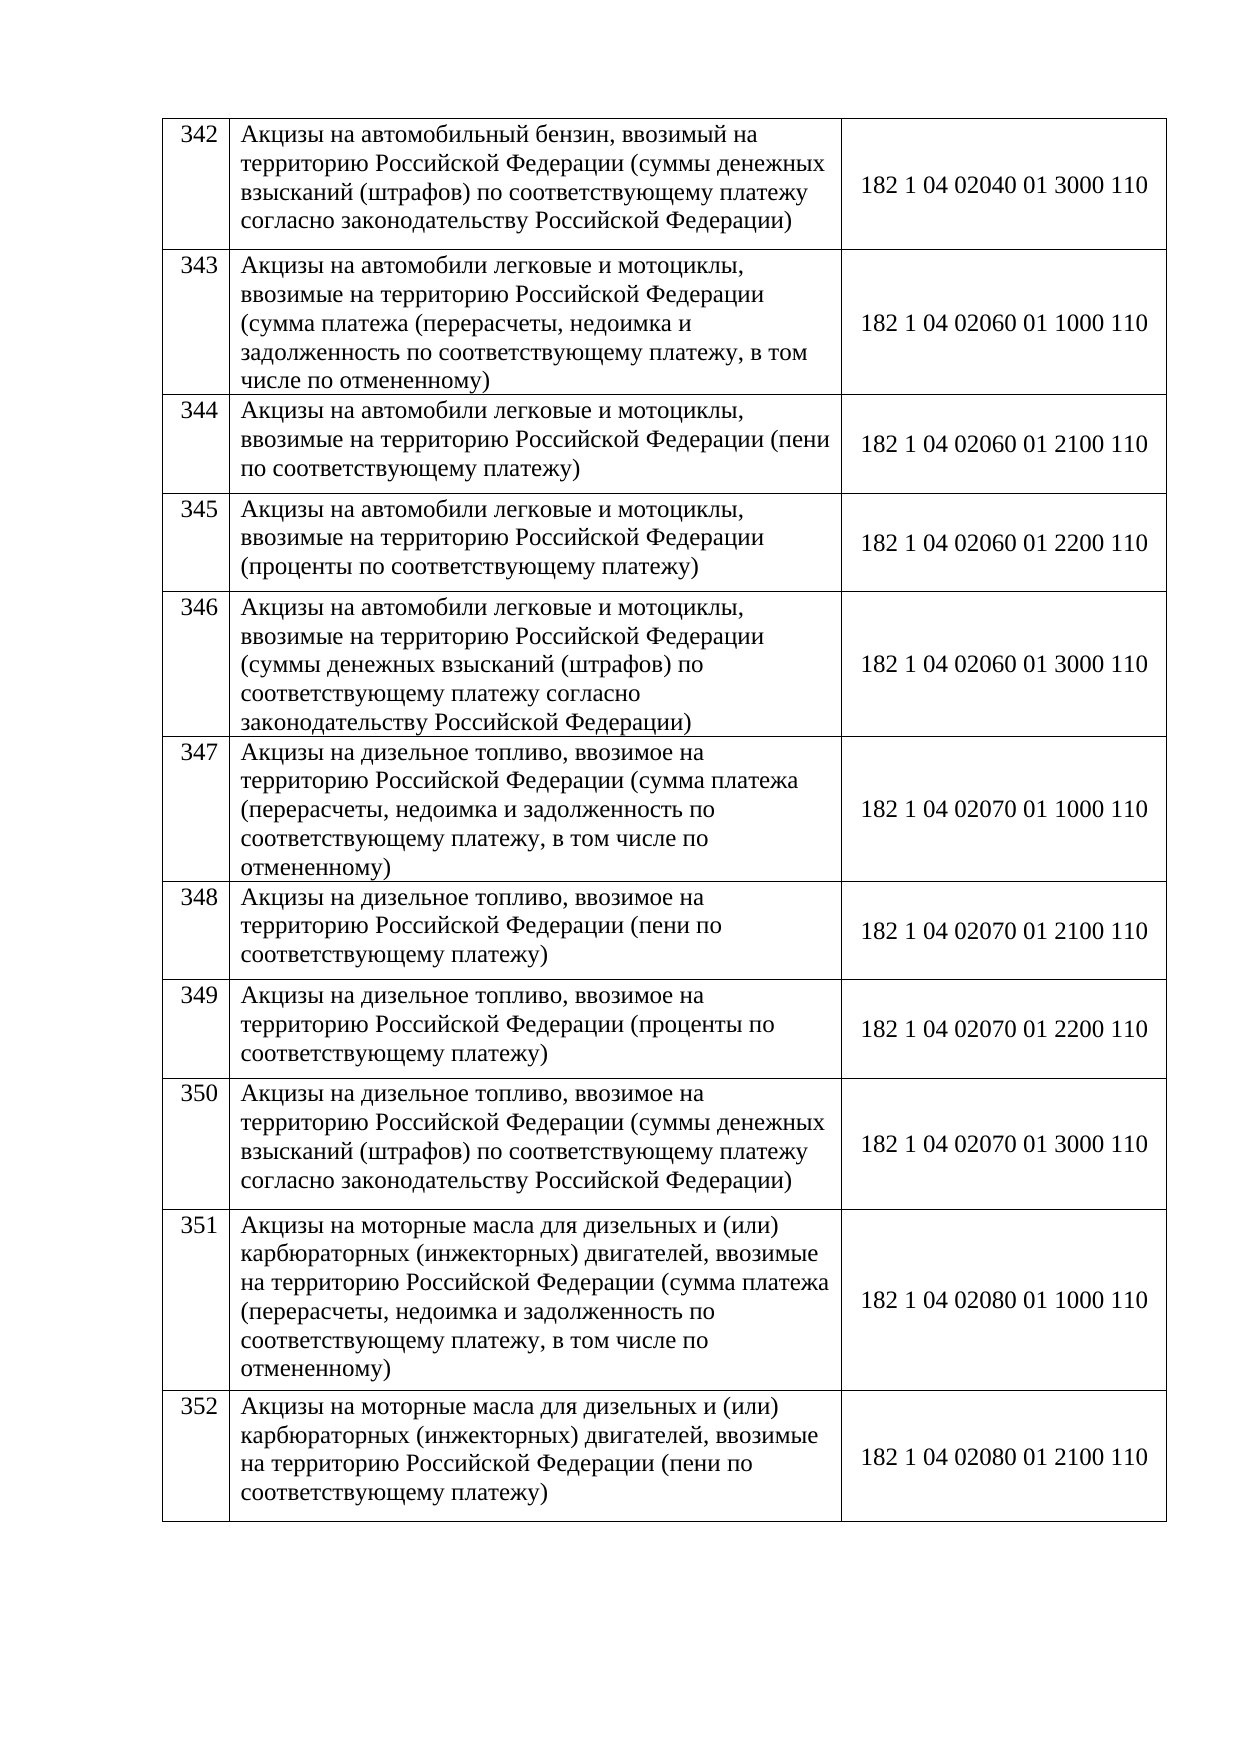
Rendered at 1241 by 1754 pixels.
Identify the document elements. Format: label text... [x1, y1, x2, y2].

table_cell 182 1 04 02070 01 2200 110 [842, 980, 1166, 1077]
table_cell 351 [163, 1210, 229, 1390]
table_cell 349 [163, 980, 229, 1077]
table_cell Акцизы на моторные масла для дизельных и (или) карбюраторных (инжекторных) двигателей, ввозимые на территорию Российской Федерации (сумма платежа (перерасчеты, недоимка и задолженность по соответствующему платежу, в том числе по отмененному) [230, 1210, 841, 1390]
table_cell Акцизы на автомобили легковые и мотоциклы, ввозимые на территорию Российской Федерации (пени по соответствующему платежу) [230, 395, 841, 493]
table_cell Акцизы на автомобильный бензин, ввозимый на территорию Российской Федерации (суммы денежных взысканий (штрафов) по соответствующему платежу согласно законодательству Российской Федерации) [230, 119, 841, 249]
table_cell Акцизы на автомобили легковые и мотоциклы, ввозимые на территорию Российской Федерации (проценты по соответствующему платежу) [230, 494, 841, 591]
table_cell 343 [163, 250, 229, 394]
table_cell 348 [163, 882, 229, 979]
table_cell Акцизы на дизельное топливо, ввозимое на территорию Российской Федерации (пени по соответствующему платежу) [230, 882, 841, 979]
table_cell Акцизы на дизельное топливо, ввозимое на территорию Российской Федерации (проценты по соответствующему платежу) [230, 980, 841, 1077]
table_cell 344 [163, 395, 229, 493]
table_cell 182 1 04 02040 01 3000 110 [842, 119, 1166, 249]
table_cell 182 1 04 02060 01 2200 110 [842, 494, 1166, 591]
table_cell 182 1 04 02070 01 2100 110 [842, 882, 1166, 979]
table_cell 342 [163, 119, 229, 249]
table_cell 350 [163, 1079, 229, 1209]
table_cell Акцизы на автомобили легковые и мотоциклы, ввозимые на территорию Российской Федерации (сумма платежа (перерасчеты, недоимка и задолженность по соответствующему платежу, в том числе по отмененному) [230, 250, 841, 394]
table_cell Акцизы на автомобили легковые и мотоциклы, ввозимые на территорию Российской Федерации (суммы денежных взысканий (штрафов) по соответствующему платежу согласно законодательству Российской Федерации) [230, 592, 841, 736]
table_cell 182 1 04 02060 01 1000 110 [842, 250, 1166, 394]
table_cell 182 1 04 02060 01 3000 110 [842, 592, 1166, 736]
table_cell Акцизы на дизельное топливо, ввозимое на территорию Российской Федерации (сумма платежа (перерасчеты, недоимка и задолженность по соответствующему платежу, в том числе по отмененному) [230, 737, 841, 881]
table_cell 182 1 04 02060 01 2100 110 [842, 395, 1166, 493]
table_cell 346 [163, 592, 229, 736]
table_cell 182 1 04 02070 01 3000 110 [842, 1079, 1166, 1209]
table_cell 347 [163, 737, 229, 881]
table_cell 182 1 04 02080 01 2100 110 [842, 1391, 1166, 1521]
table_cell 182 1 04 02080 01 1000 110 [842, 1210, 1166, 1390]
table_cell 352 [163, 1391, 229, 1521]
table_cell 182 1 04 02070 01 1000 110 [842, 737, 1166, 881]
table_cell Акцизы на моторные масла для дизельных и (или) карбюраторных (инжекторных) двигателей, ввозимые на территорию Российской Федерации (пени по соответствующему платежу) [230, 1391, 841, 1521]
table_cell 345 [163, 494, 229, 591]
table_cell Акцизы на дизельное топливо, ввозимое на территорию Российской Федерации (суммы денежных взысканий (штрафов) по соответствующему платежу согласно законодательству Российской Федерации) [230, 1079, 841, 1209]
